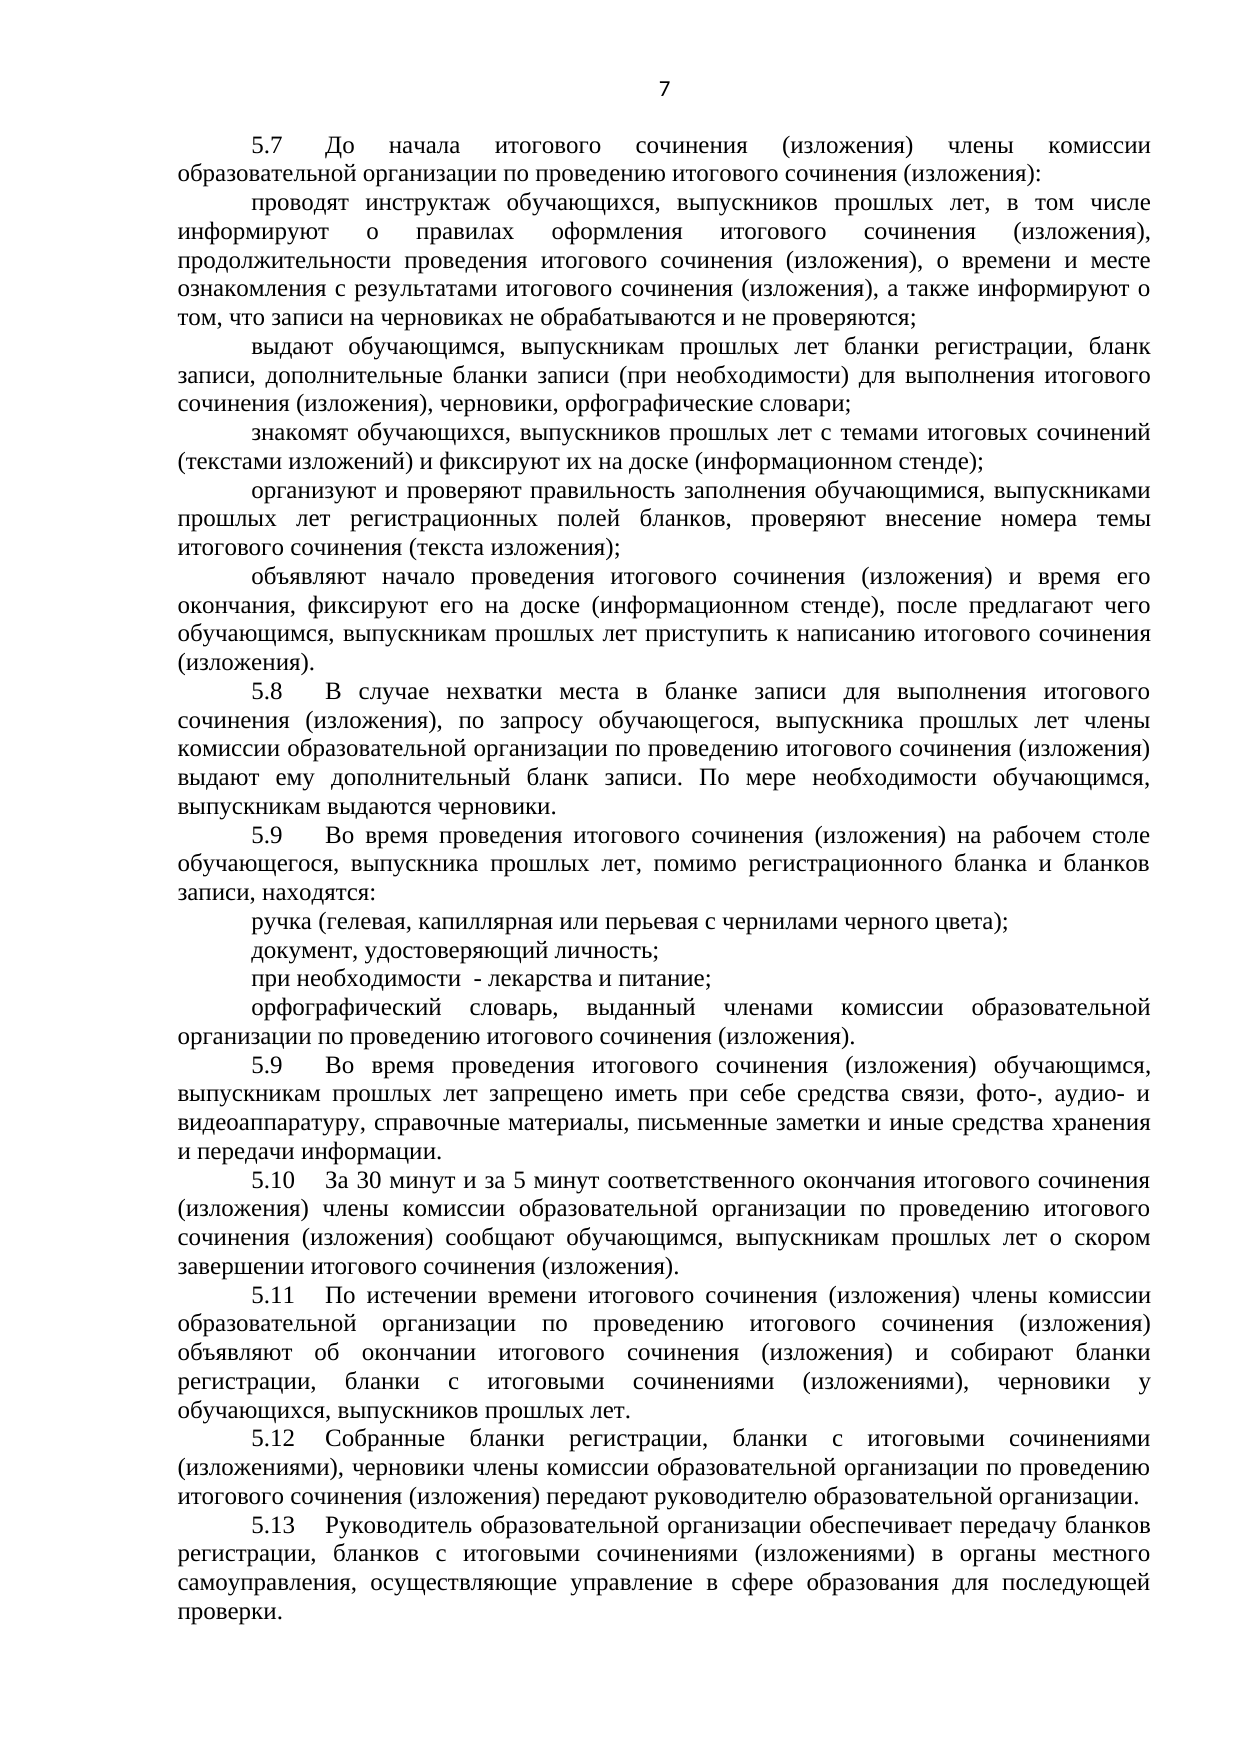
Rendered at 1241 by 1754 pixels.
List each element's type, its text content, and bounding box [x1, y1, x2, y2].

list По истечении времени итогового сочинения (изложения) члены комиссии образовательной организации по проведению итогового сочинения (изложения) объявляют об окончании итогового сочинения (изложения) и собирают бланки регистрации, бланки с итоговыми сочинениями (изложениями), черновики у обучающихся, выпускников прошлых лет. [177, 1280, 1152, 1423]
text документ, удостоверяющий личность; [251, 935, 1152, 963]
text ручка (гелевая, капиллярная или перьевая с чернилами черного цвета); [251, 906, 1152, 935]
list Во время проведения итогового сочинения (изложения) обучающимся, выпускникам прошлых лет запрещено иметь при себе средства связи, фото-, аудио- и видеоаппаратуру, справочные материалы, письменные заметки и иные средства хранения и передачи информации. [177, 1050, 1152, 1165]
text знакомят обучающихся, выпускников прошлых лет с темами итоговых сочинений (текстами изложений) и фиксируют их на доске (информационном стенде); [177, 417, 1152, 475]
text проводят инструктаж обучающихся, выпускников прошлых лет, в том числе информируют о правилах оформления итогового сочинения (изложения), продолжительности проведения итогового сочинения (изложения), о времени и месте ознакомления с результатами итогового сочинения (изложения), а также информируют о том, что записи на черновиках не обрабатываются и не проверяются; [177, 187, 1152, 331]
text орфографический словарь, выданный членами комиссии образовательной организации по проведению итогового сочинения (изложения). [177, 992, 1152, 1050]
list До начала итогового сочинения (изложения) члены комиссии образовательной организации по проведению итогового сочинения (изложения): [177, 130, 1152, 187]
list За 30 минут и за 5 минут соответственного окончания итогового сочинения (изложения) члены комиссии образовательной организации по проведению итогового сочинения (изложения) сообщают обучающимся, выпускникам прошлых лет о скором завершении итогового сочинения (изложения). [177, 1165, 1151, 1280]
list Руководитель образовательной организации обеспечивает передачу бланков регистрации, бланков с итоговыми сочинениями (изложениями) в органы местного самоуправления, осуществляющие управление в сфере образования для последующей проверки. [177, 1510, 1151, 1625]
list В случае нехватки места в бланке записи для выполнения итогового сочинения (изложения), по запросу обучающегося, выпускника прошлых лет члены комиссии образовательной организации по проведению итогового сочинения (изложения) выдают ему дополнительный бланк записи. По мере необходимости обучающимся, выпускникам выдаются черновики. [177, 676, 1151, 820]
list Собранные бланки регистрации, бланки с итоговыми сочинениями (изложениями), черновики члены комиссии образовательной организации по проведению итогового сочинения (изложения) передают руководителю образовательной организации. [177, 1423, 1151, 1510]
list Во время проведения итогового сочинения (изложения) на рабочем столе обучающегося, выпускника прошлых лет, помимо регистрационного бланка и бланков записи, находятся: [177, 820, 1151, 906]
text организуют и проверяют правильность заполнения обучающимися, выпускниками прошлых лет регистрационных полей бланков, проверяют внесение номера темы итогового сочинения (текста изложения); [177, 475, 1152, 561]
text при необходимости - лекарства и питание; [251, 963, 1152, 992]
text выдают обучающимся, выпускникам прошлых лет бланки регистрации, бланк записи, дополнительные бланки записи (при необходимости) для выполнения итогового сочинения (изложения), черновики, орфографические словари; [177, 331, 1152, 417]
text объявляют начало проведения итогового сочинения (изложения) и время его окончания, фиксируют его на доске (информационном стенде), после предлагают чего обучающимся, выпускникам прошлых лет приступить к написанию итогового сочинения (изложения). [177, 561, 1152, 676]
